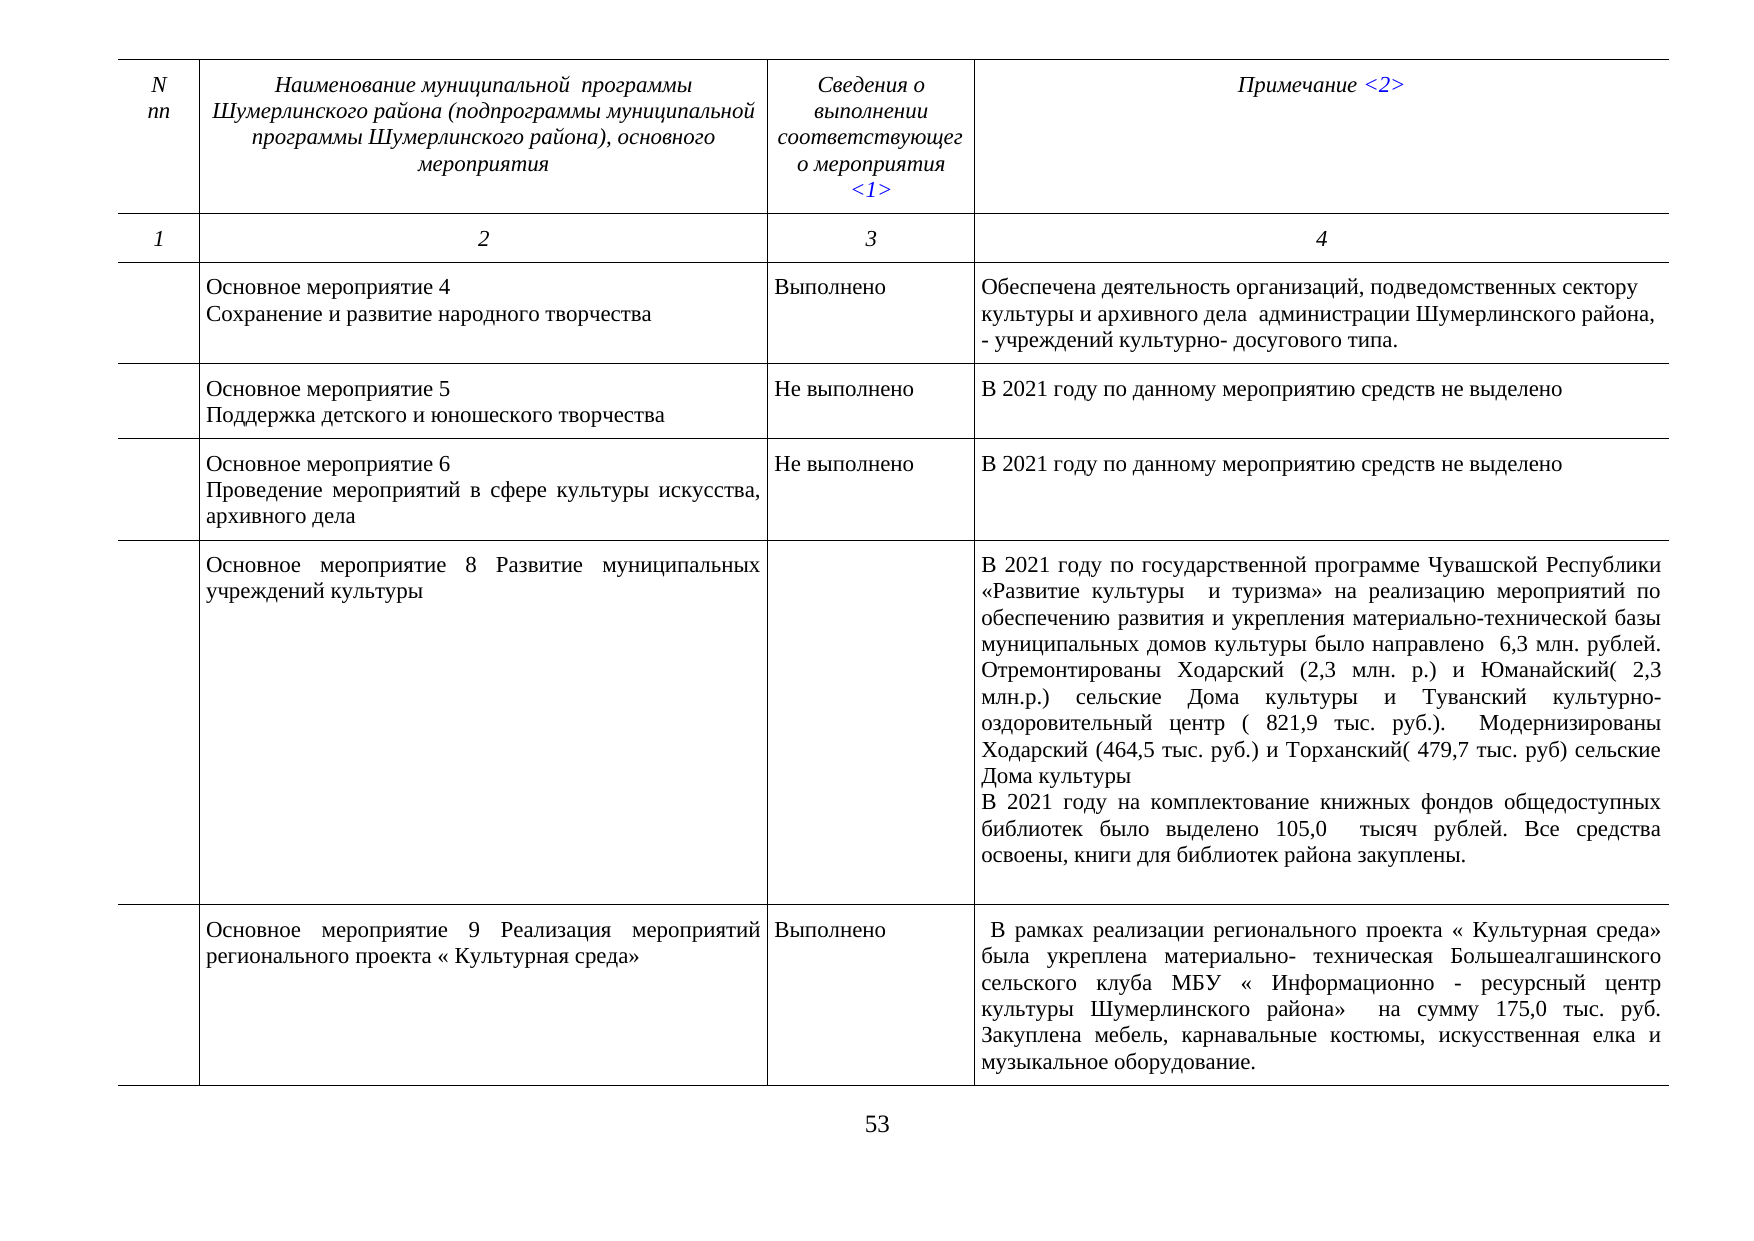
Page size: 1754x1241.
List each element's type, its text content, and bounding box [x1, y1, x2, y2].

table_cell В рамках реализации регионального проекта « Культурная среда» была укреплена материально- техническая Большеалгашинского сельского клуба МБУ « Информационно - ресурсный центр культуры Шумерлинского района» на сумму 175,0 тыс. руб. Закуплена мебель, карнавальные костюмы, искусственная елка и музыкальное оборудование. [975, 905, 1668, 1085]
table_cell [768, 541, 974, 904]
table_cell [118, 439, 199, 539]
table_cell В 2021 году по данному мероприятию средств не выделено [975, 364, 1668, 438]
table_cell Основное мероприятие 8 Развитие муниципальных учреждений культуры [200, 541, 767, 904]
table_cell 3 [768, 214, 974, 262]
table_cell [118, 905, 199, 1085]
table_cell Выполнено [768, 905, 974, 1085]
table_cell 4 [975, 214, 1668, 262]
table_cell [118, 541, 199, 904]
table_cell Основное мероприятие 5 Поддержка детского и юношеского творчества [200, 364, 767, 438]
table_header Сведения о выполнении соответствующего мероприятия <1> [768, 60, 974, 213]
table_cell Основное мероприятие 4 Сохранение и развитие народного творчества [200, 263, 767, 363]
table_cell Не выполнено [768, 439, 974, 539]
table_cell 2 [200, 214, 767, 262]
table_cell Основное мероприятие 9 Реализация мероприятий регионального проекта « Культурная среда» [200, 905, 767, 1085]
table_cell [118, 364, 199, 438]
table_cell Выполнено [768, 263, 974, 363]
table_cell Основное мероприятие 6 Проведение мероприятий в сфере культуры искусства, архивного дела [200, 439, 767, 539]
table_header Примечание <2> [975, 60, 1668, 213]
table_header Наименование муниципальной программы Шумерлинского района (подпрограммы муниципальной программы Шумерлинского района), основного мероприятия [200, 60, 767, 213]
table_header N пп [118, 60, 199, 213]
table_cell Не выполнено [768, 364, 974, 438]
table_cell В 2021 году по данному мероприятию средств не выделено [975, 439, 1668, 539]
table_cell 1 [118, 214, 199, 262]
table_cell Обеспечена деятельность организаций, подведомственных сектору культуры и архивного дела администрации Шумерлинского района, - учреждений культурно- досугового типа. [975, 263, 1668, 363]
table_cell [118, 263, 199, 363]
table_cell В 2021 году по государственной программе Чувашской Республики «Развитие культуры и туризма» на реализацию мероприятий по обеспечению развития и укрепления материально-технической базы муниципальных домов культуры было направлено 6,3 млн. рублей. Отремонтированы Ходарский (2,3 млн. р.) и Юманайский( 2,3 млн.р.) сельские Дома культуры и Туванский культурно- оздоровительный центр ( 821,9 тыс. руб.). Модернизированы Ходарский (464,5 тыс. руб.) и Торханский( 479,7 тыс. руб) сельские Дома культуры В 2021 году на комплектование книжных фондов общедоступных библиотек было выделено 105,0 тысяч рублей. Все средства освоены, книги для библиотек района закуплены. [975, 541, 1668, 904]
